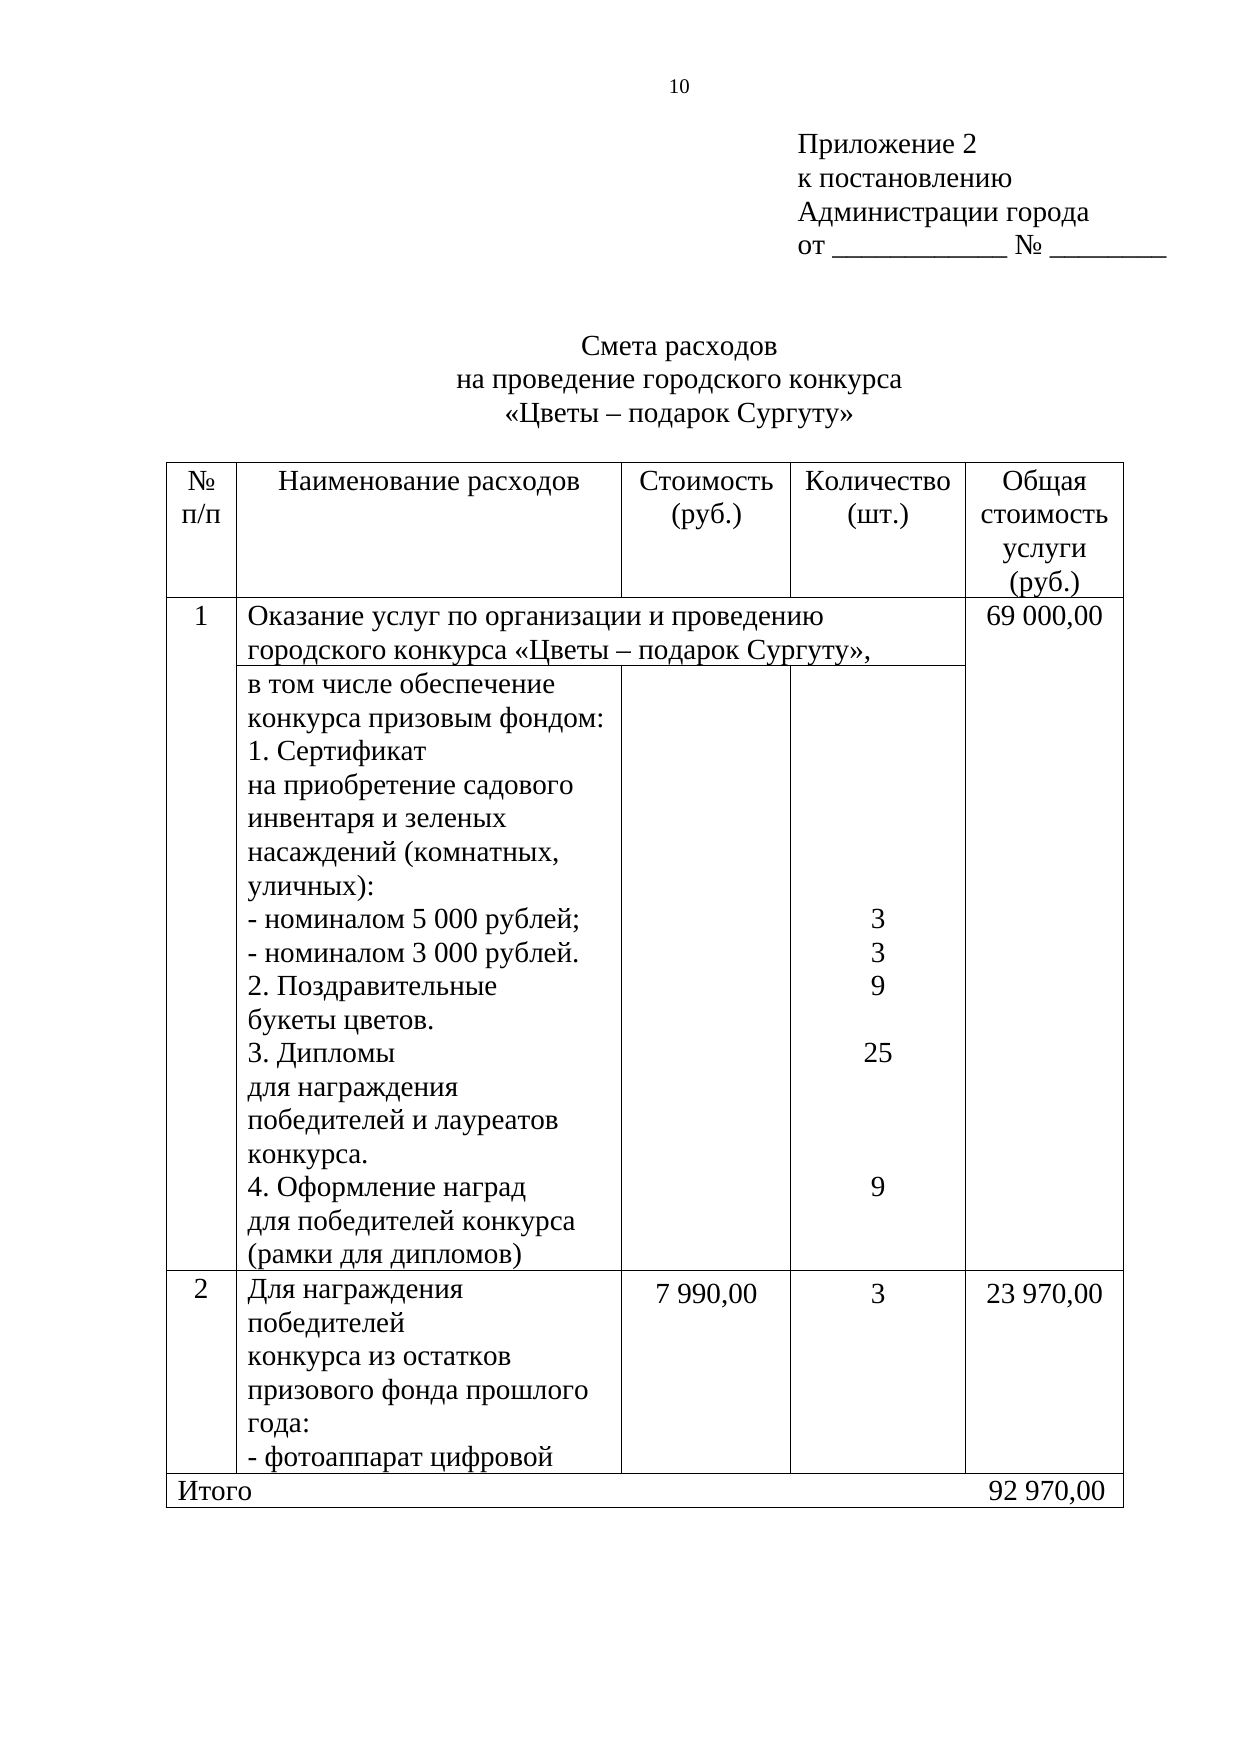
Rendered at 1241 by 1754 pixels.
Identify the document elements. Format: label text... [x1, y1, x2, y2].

table_cell 69 000,00 [966, 598, 1123, 1270]
table_cell Для награждения победителей конкурса из остатков призового фонда прошлого года: - фотоаппарат цифровой [237, 1271, 621, 1472]
table_cell 3 [791, 1271, 965, 1472]
text на проведение городского конкурса [177, 361, 1181, 395]
table_header Стоимость (руб.) [622, 463, 790, 597]
table_header Количество (шт.) [791, 463, 965, 597]
table_header № п/п [167, 463, 236, 597]
table_cell 1 [167, 598, 236, 1270]
table_cell в том числе обеспечение конкурса призовым фондом: 1. Сертификат на приобретение садового инвентаря и зеленых насаждений (комнатных, уличных): - номиналом 5 000 рублей; - номиналом 3 000 рублей. 2. Поздравительные букеты цветов. 3. Дипломы для награждения победителей и лауреатов конкурса. 4. Оформление наград для победителей конкурса (рамки для дипломов) [237, 666, 621, 1270]
text «Цветы – подарок Сургуту» [177, 395, 1181, 428]
table_cell 2 [167, 1271, 236, 1472]
table_cell Итого 92 970,00 [167, 1474, 1123, 1507]
text к постановлению [177, 160, 1181, 194]
table_cell 23 970,00 [966, 1271, 1123, 1472]
table_header Общая стоимость услуги (руб.) [966, 463, 1123, 597]
text Приложение 2 [177, 127, 1181, 160]
table_cell Оказание услуг по организации и проведению городского конкурса «Цветы – подарок Сургуту», [237, 598, 965, 665]
text Смета расходов [177, 328, 1181, 361]
table_cell 7 990,00 [622, 1271, 790, 1472]
text Администрации города [177, 194, 1181, 227]
text от ____________ № ________ [797, 227, 1181, 261]
table_cell [622, 666, 790, 1270]
table_cell 3 3 9 25 9 [791, 666, 965, 1270]
table_header Наименование расходов [237, 463, 621, 597]
